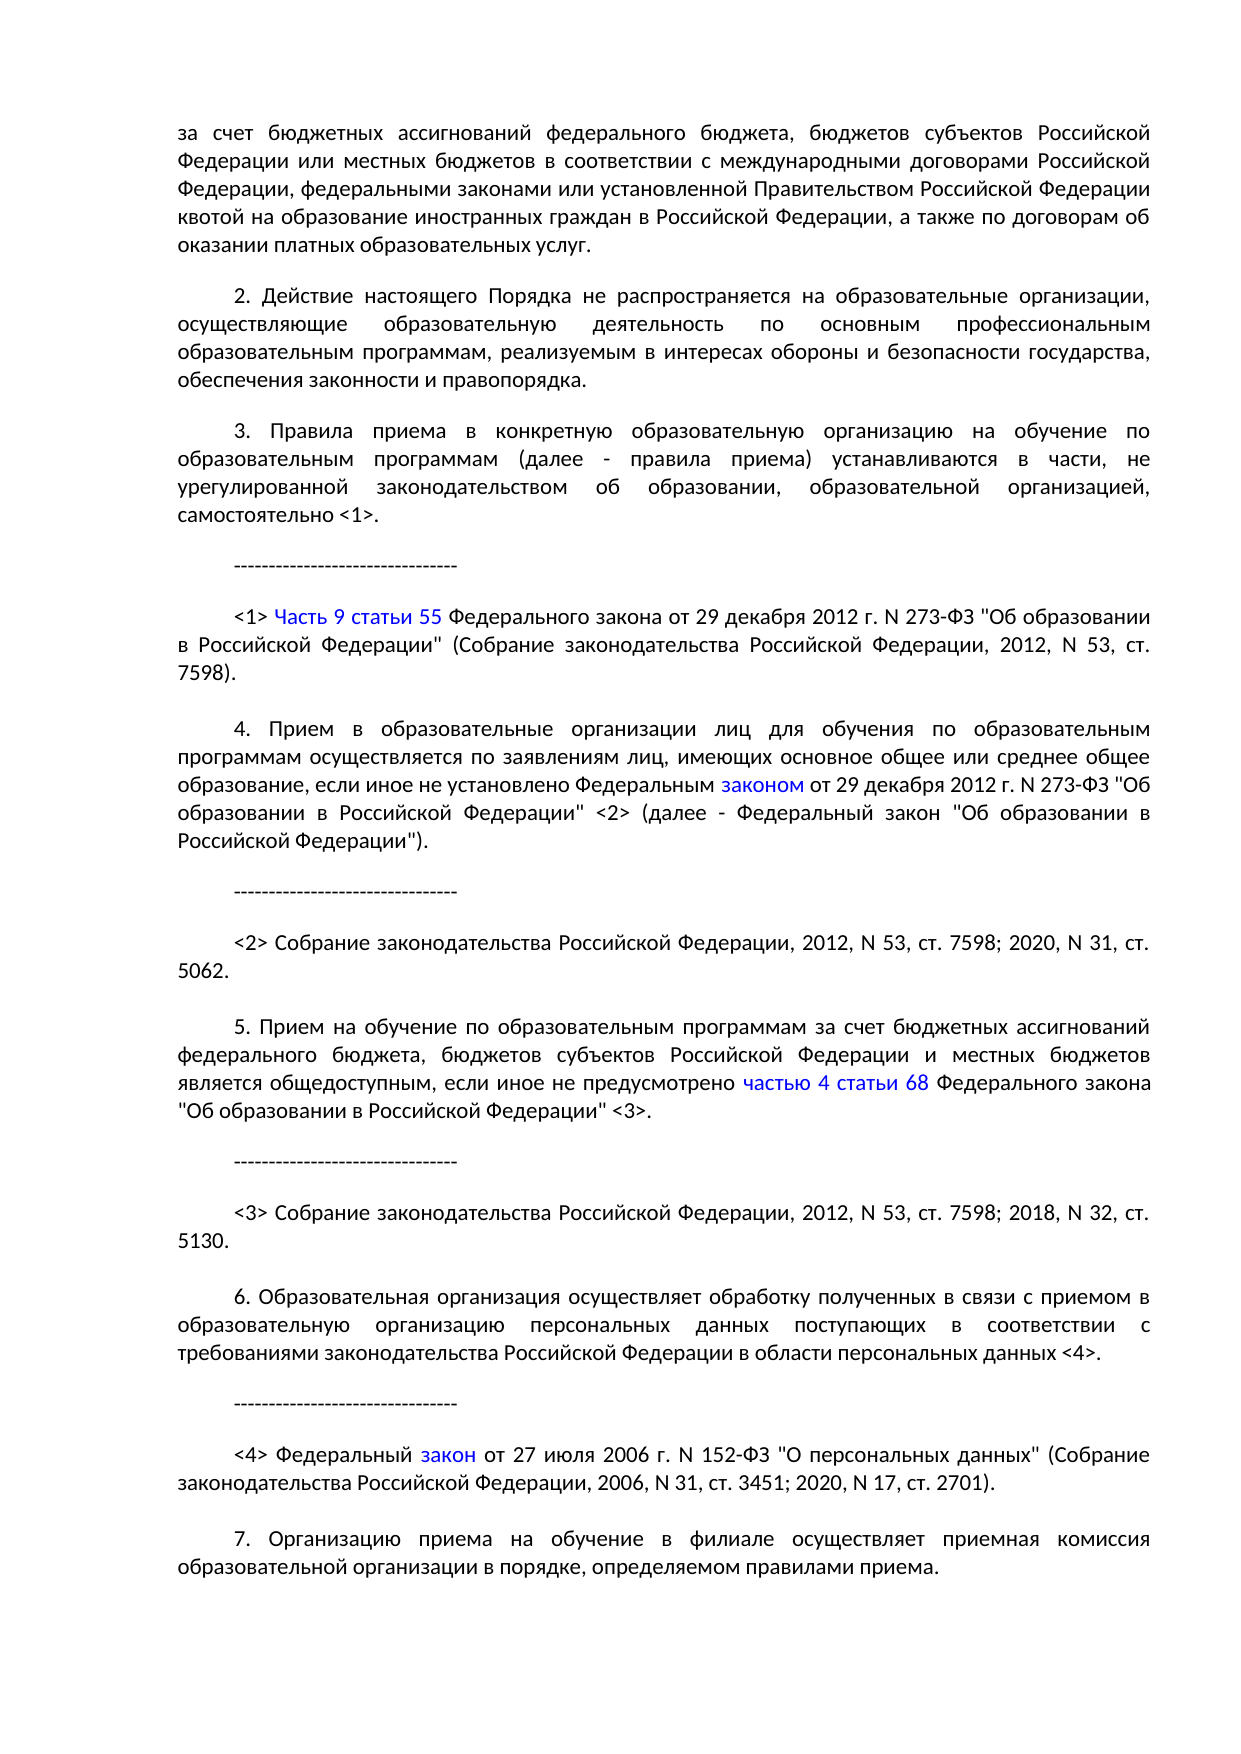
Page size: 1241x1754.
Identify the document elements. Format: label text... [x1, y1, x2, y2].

text <4> Федеральный закон от 27 июля 2006 г. N 152-ФЗ "О персональных данных" (Собрание законодательства Российской Федерации, 2006, N 31, ст. 3451; 2020, N 17, ст. 2701). [177, 1440, 1152, 1496]
text -------------------------------- [177, 877, 1152, 905]
text -------------------------------- [177, 551, 1152, 579]
text 3. Правила приема в конкретную образовательную организацию на обучение по образовательным программам (далее - правила приема) устанавливаются в части, не урегулированной законодательством об образовании, образовательной организацией, самостоятельно <1>. [177, 416, 1152, 528]
text <2> Собрание законодательства Российской Федерации, 2012, N 53, ст. 7598; 2020, N 31, ст. 5062. [177, 928, 1152, 984]
text 5. Прием на обучение по образовательным программам за счет бюджетных ассигнований федерального бюджета, бюджетов субъектов Российской Федерации и местных бюджетов является общедоступным, если иное не предусмотрено частью 4 статьи 68 Федерального закона "Об образовании в Российской Федерации" <3>. [177, 1012, 1152, 1124]
text <3> Собрание законодательства Российской Федерации, 2012, N 53, ст. 7598; 2018, N 32, ст. 5130. [177, 1198, 1152, 1254]
text <1> Часть 9 статьи 55 Федерального закона от 29 декабря 2012 г. N 273-ФЗ "Об образовании в Российской Федерации" (Собрание законодательства Российской Федерации, 2012, N 53, ст. 7598). [177, 602, 1152, 686]
text -------------------------------- [177, 1147, 1152, 1175]
text 7. Организацию приема на обучение в филиале осуществляет приемная комиссия образовательной организации в порядке, определяемом правилами приема. [177, 1524, 1152, 1580]
text 6. Образовательная организация осуществляет обработку полученных в связи с приемом в образовательную организацию персональных данных поступающих в соответствии с требованиями законодательства Российской Федерации в области персональных данных <4>. [177, 1282, 1152, 1366]
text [177, 118, 1152, 258]
text -------------------------------- [177, 1389, 1152, 1417]
text 2. Действие настоящего Порядка не распространяется на образовательные организации, осуществляющие образовательную деятельность по основным профессиональным образовательным программам, реализуемым в интересах обороны и безопасности государства, обеспечения законности и правопорядка. [177, 281, 1152, 393]
text 4. Прием в образовательные организации лиц для обучения по образовательным программам осуществляется по заявлениям лиц, имеющих основное общее или среднее общее образование, если иное не установлено Федеральным законом от 29 декабря 2012 г. N 273-ФЗ "Об образовании в Российской Федерации" <2> (далее - Федеральный закон "Об образовании в Российской Федерации"). [177, 714, 1152, 854]
